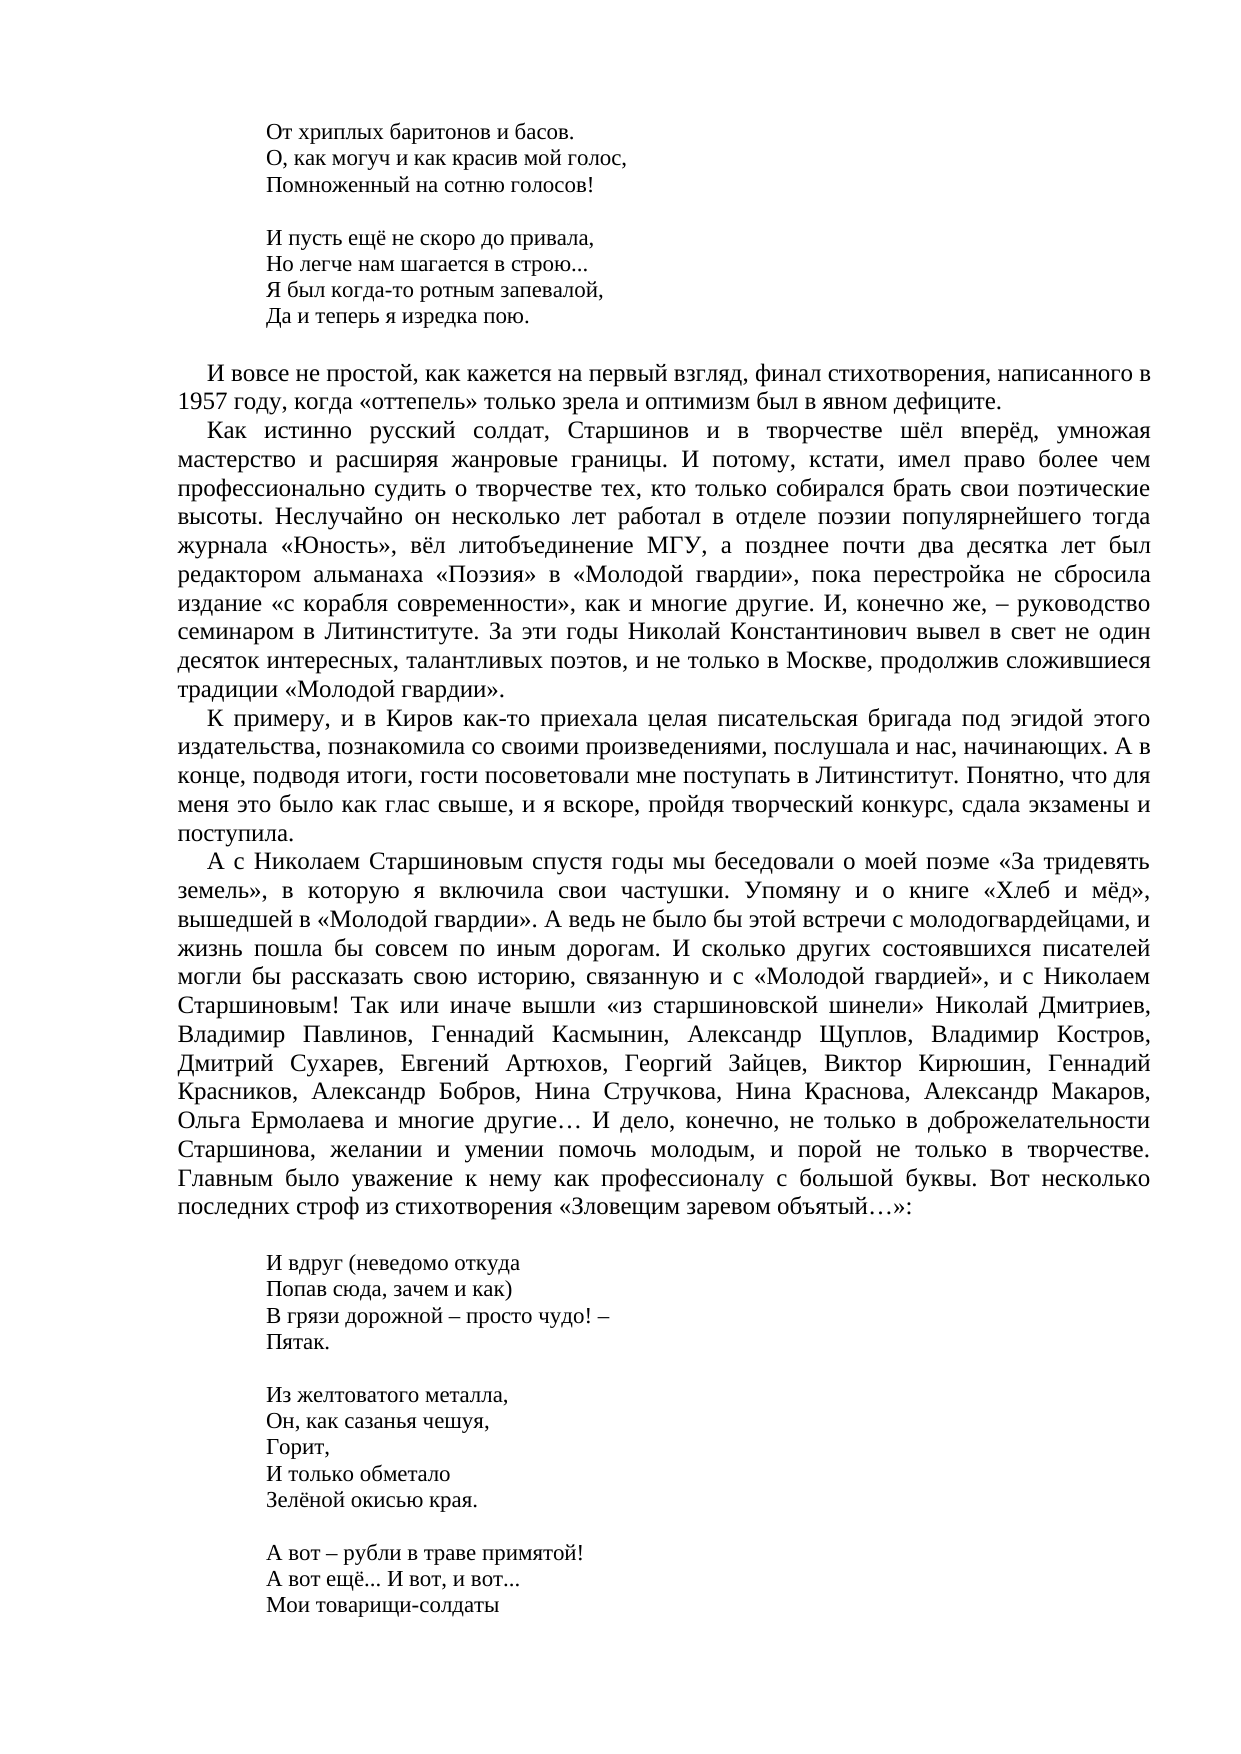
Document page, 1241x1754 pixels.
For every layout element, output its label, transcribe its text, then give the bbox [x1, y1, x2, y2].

text Помноженный на сотню голосов! [236, 171, 1152, 197]
text Но легче нам шагается в строю... [236, 250, 1152, 276]
text О, как могуч и как красив мой голос, [236, 144, 1152, 171]
text А с Николаем Старшиновым спустя годы мы беседовали о моей поэме «За тридевять земель», в которую я включила свои частушки. Упомяну и о книге «Хлеб и мёд», вышедшей в «Молодой гвардии». А ведь не было бы этой встречи с молодогвардейцами, и жизнь пошла бы совсем по иным дорогам. И сколько других состоявшихся писателей могли бы рассказать свою историю, связанную и с «Молодой гвардией», и с Николаем Старшиновым! Так или иначе вышли «из старшиновской шинели» Николай Дмитриев, Владимир Павлинов, Геннадий Касмынин, Александр Щуплов, Владимир Костров, Дмитрий Сухарев, Евгений Артюхов, Георгий Зайцев, Виктор Кирюшин, Геннадий Красников, Александр Бобров, Нина Стручкова, Нина Краснова, Александр Макаров, Ольга Ермолаева и многие другие… И дело, конечно, не только в доброжелательности Старшинова, желании и умении помочь молодым, и порой не только в творчестве. Главным было уважение к нему как профессионалу с большой буквы. Вот несколько последних строф из стихотворения «Зловещим заревом объятый…»: [177, 846, 1152, 1220]
text Из желтоватого металла, [236, 1381, 1152, 1407]
text Да и теперь я изредка пою. [236, 303, 1152, 329]
text К примеру, и в Киров как-то приехала целая писательская бригада под эгидой этого издательства, познакомила со своими произведениями, послушала и нас, начинающих. А в конце, подводя итоги, гости посоветовали мне поступать в Литинститут. Понятно, что для меня это было как глас свыше, и я вскоре, пройдя творческий конкурс, сдала экзамены и поступила. [177, 703, 1152, 846]
text В грязи дорожной – просто чудо! – [236, 1302, 1152, 1328]
text Он, как сазанья чешуя, [236, 1407, 1152, 1433]
text От хриплых баритонов и басов. [236, 118, 1152, 144]
text Зелёной окисью края. [236, 1486, 1152, 1512]
text Горит, [236, 1433, 1152, 1460]
text И вовсе не простой, как кажется на первый взгляд, финал стихотворения, написанного в 1957 году, когда «оттепель» только зрела и оптимизм был в явном дефиците. [177, 358, 1152, 415]
text А вот – рубли в траве примятой! [236, 1539, 1152, 1565]
text Мои товарищи-солдаты [236, 1592, 1152, 1618]
text Я был когда-то ротным запевалой, [236, 276, 1152, 303]
text И пусть ещё не скоро до привала, [236, 223, 1152, 250]
text Пятак. [236, 1328, 1152, 1354]
text И только обметало [236, 1460, 1152, 1486]
text Попав сюда, зачем и как) [236, 1275, 1152, 1302]
text И вдруг (неведомо откуда [236, 1249, 1152, 1275]
text А вот ещё... И вот, и вот... [236, 1565, 1152, 1592]
text Как истинно русский солдат, Старшинов и в творчестве шёл вперёд, умножая мастерство и расширяя жанровые границы. И потому, кстати, имел право более чем профессионально судить о творчестве тех, кто только собирался брать свои поэтические высоты. Неслучайно он несколько лет работал в отделе поэзии популярнейшего тогда журнала «Юность», вёл литобъединение МГУ, а позднее почти два десятка лет был редактором альманаха «Поэзия» в «Молодой гвардии», пока перестройка не сбросила издание «с корабля современности», как и многие другие. И, конечно же, – руководство семинаром в Литинституте. За эти годы Николай Константинович вывел в свет не один десяток интересных, талантливых поэтов, и не только в Москве, продолжив сложившиеся традиции «Молодой гвардии». [177, 415, 1152, 703]
